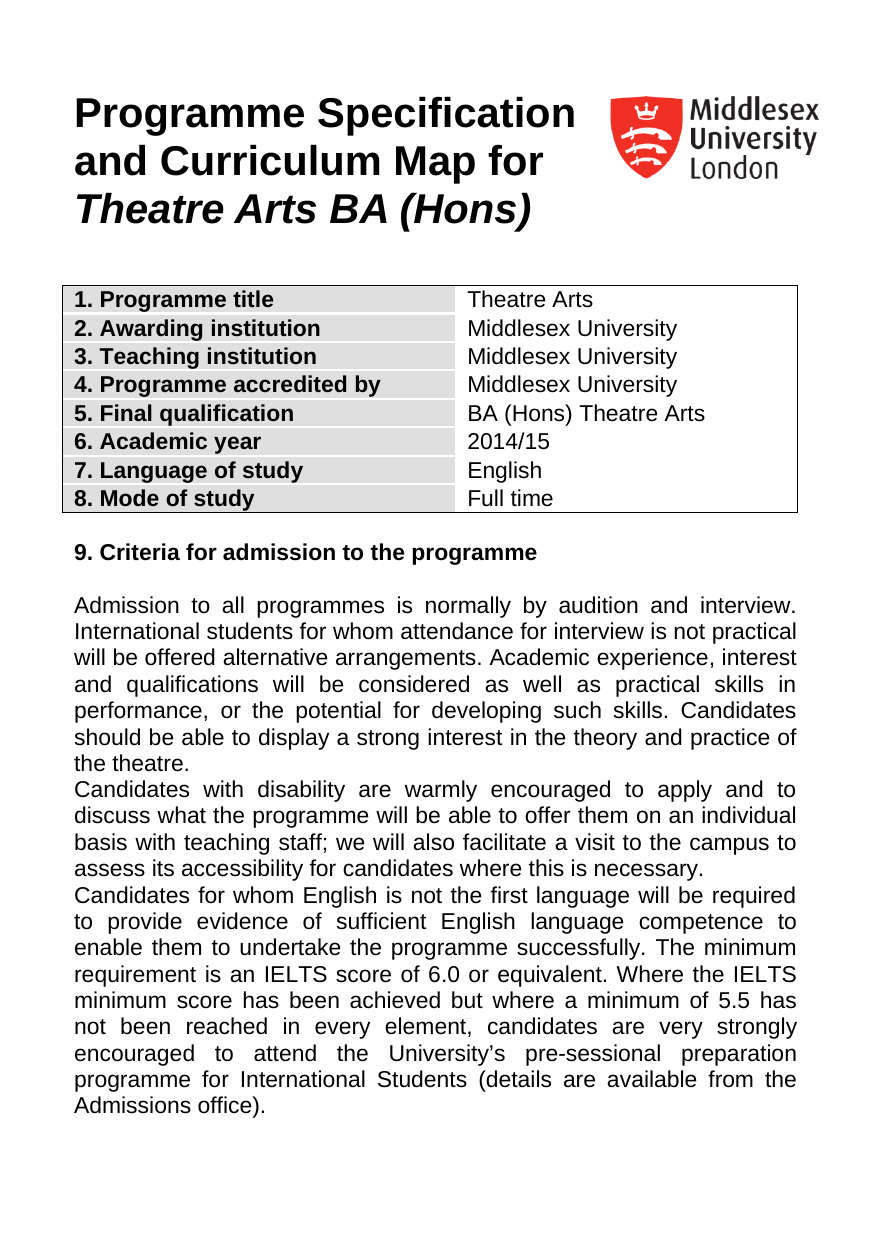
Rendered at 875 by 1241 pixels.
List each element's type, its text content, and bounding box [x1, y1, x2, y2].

table_cell Full time [457, 483, 797, 512]
table_cell 8. Mode of study [63, 485, 455, 512]
text Candidates for whom English is not the first language will be required to provide evidence of sufficient English language competence to enable them to undertake the programme successfully. The minimum requirement is an IELTS score of 6.0 or equivalent. Where the IELTS minimum score has been achieved but where a minimum of 5.5 has not been reached in every element, candidates are very strongly encouraged to attend the University’s pre-sessional preparation programme for International Students (details are available from the Admissions office). [74, 882, 797, 1119]
subtitle Programme Specification and Curriculum Map for Theatre Arts BA (Hons) [74, 89, 797, 232]
table_cell Middlesex University [457, 341, 797, 369]
table_cell 7. Language of study [63, 457, 455, 483]
picture [604, 90, 824, 186]
text 9. Criteria for admission to the programme [74, 539, 797, 565]
table_cell 3. Teaching institution [63, 343, 455, 369]
text Candidates with disability are warmly encouraged to apply and to discuss what the programme will be able to offer them on an individual basis with teaching staff; we will also facilitate a visit to the campus to assess its accessibility for candidates where this is necessary. [74, 776, 797, 882]
table_header Theatre Arts [457, 286, 797, 312]
table_cell English [457, 455, 797, 483]
table_cell 4. Programme accredited by [63, 371, 455, 398]
table_cell Middlesex University [457, 313, 797, 341]
table_cell BA (Hons) Theatre Arts [457, 398, 797, 426]
table_cell 2014/15 [457, 426, 797, 455]
table_cell 6. Academic year [63, 428, 455, 455]
table_cell 5. Final qualification [63, 400, 455, 426]
table_cell Middlesex University [457, 369, 797, 398]
text Admission to all programmes is normally by audition and interview. International students for whom attendance for interview is not practical will be offered alternative arrangements. Academic experience, interest and qualifications will be considered as well as practical skills in performance, or the potential for developing such skills. Candidates should be able to display a strong interest in the theory and practice of the theatre. [74, 592, 797, 776]
table_header 1. Programme title [63, 286, 455, 312]
table_cell 2. Awarding institution [63, 315, 455, 341]
